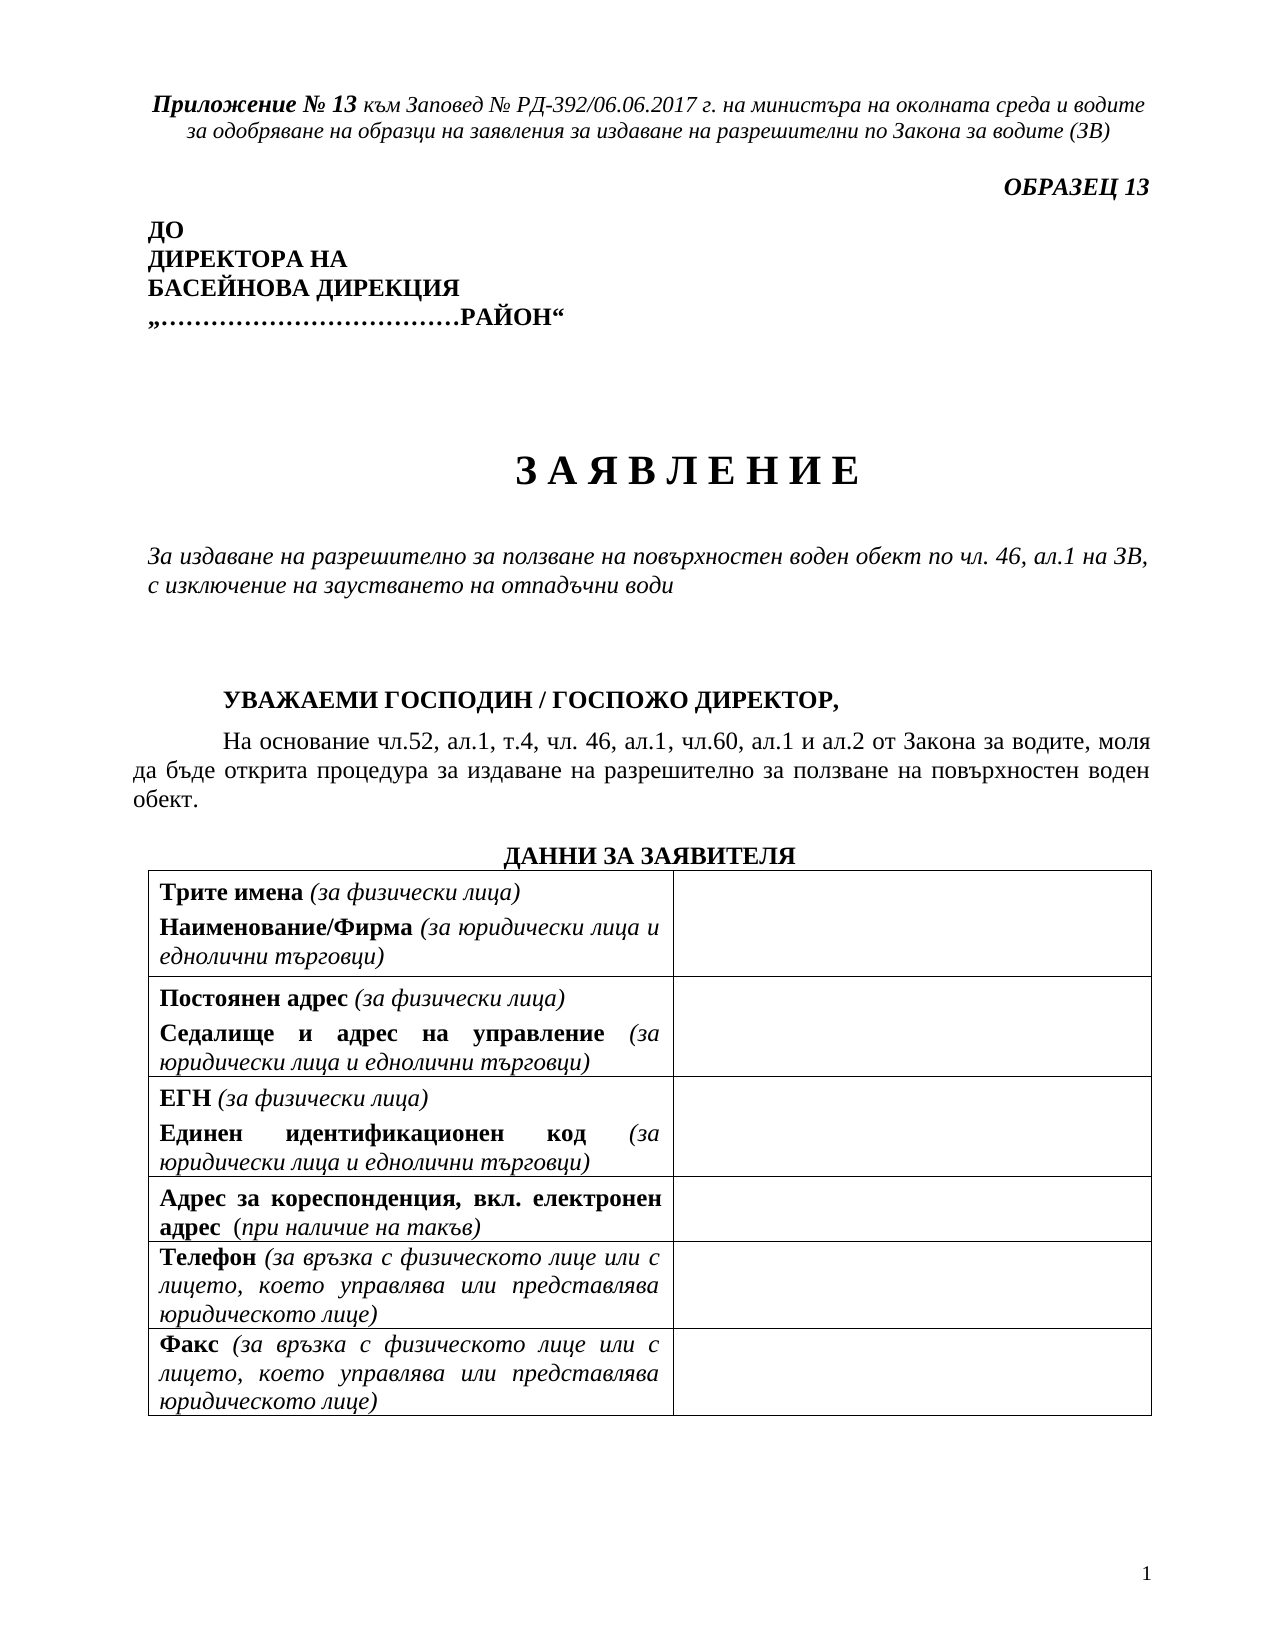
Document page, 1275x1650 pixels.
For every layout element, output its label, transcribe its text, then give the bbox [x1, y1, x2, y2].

text УважаемИ ГОСПОДИН / госпожо ДИРЕКТОР, [148, 685, 1152, 714]
text Приложение № 13 към Заповед № РД-392/06.06.2017 г. на министъра на околната среда и водите за одобряване на образци на заявления за издаване на разрешителни по Закона за водите (ЗВ) [148, 89, 1152, 144]
table_cell [674, 1329, 1151, 1415]
text ОБРАЗЕЦ 13 [148, 172, 1152, 201]
table_cell Факс (за връзка с физическото лице или с лицето, което управлява или представлява юридическото лице) [149, 1329, 673, 1415]
table_cell Телефон (за връзка с физическото лице или с лицето, което управлява или представлява юридическото лице) [149, 1242, 673, 1328]
table_cell [674, 1242, 1151, 1328]
table_header [674, 871, 1151, 976]
table_cell Постоянен адрес (за физически лица) Седалище и адрес на управление (за юридически лица и еднолични търговци) [149, 977, 673, 1076]
table_cell Адрес за кореспонденция, вкл. електронен адрес (при наличие на такъв) [149, 1177, 673, 1241]
table_cell [674, 1077, 1151, 1176]
text За издаване на разрешително за ползване на повърхностен воден обект по чл. 46, ал.1 на ЗВ, с изключение на заустването на отпадъчни води [148, 541, 1152, 599]
text До [148, 216, 1152, 244]
table_cell [674, 1177, 1151, 1241]
table_cell ЕГН (за физически лица) Единен идентификационен код (за юридически лица и еднолични търговци) [149, 1077, 673, 1176]
table_header Трите имена (за физически лица) Наименование/Фирма (за юридически лица и еднолични търговци) [149, 871, 673, 976]
text На основание чл.52, ал.1, т.4, чл. 46, ал.1, чл.60, ал.1 и ал.2 от Закона за водите, моля да бъде открита процедура за издаване на разрешително за ползване на повърхностен воден обект. [133, 726, 1152, 813]
text ЗАЯВЛЕНИЕ [148, 446, 1152, 493]
text БАСЕЙНОВА ДИРЕКЦИЯ [148, 273, 1152, 302]
text „………………………………РАЙОН“ [148, 302, 1152, 331]
table_cell [674, 977, 1151, 1076]
text ДИРЕКТОРА НА [148, 244, 1152, 273]
text Данни за ЗАЯВИТЕЛЯ [148, 841, 1152, 870]
